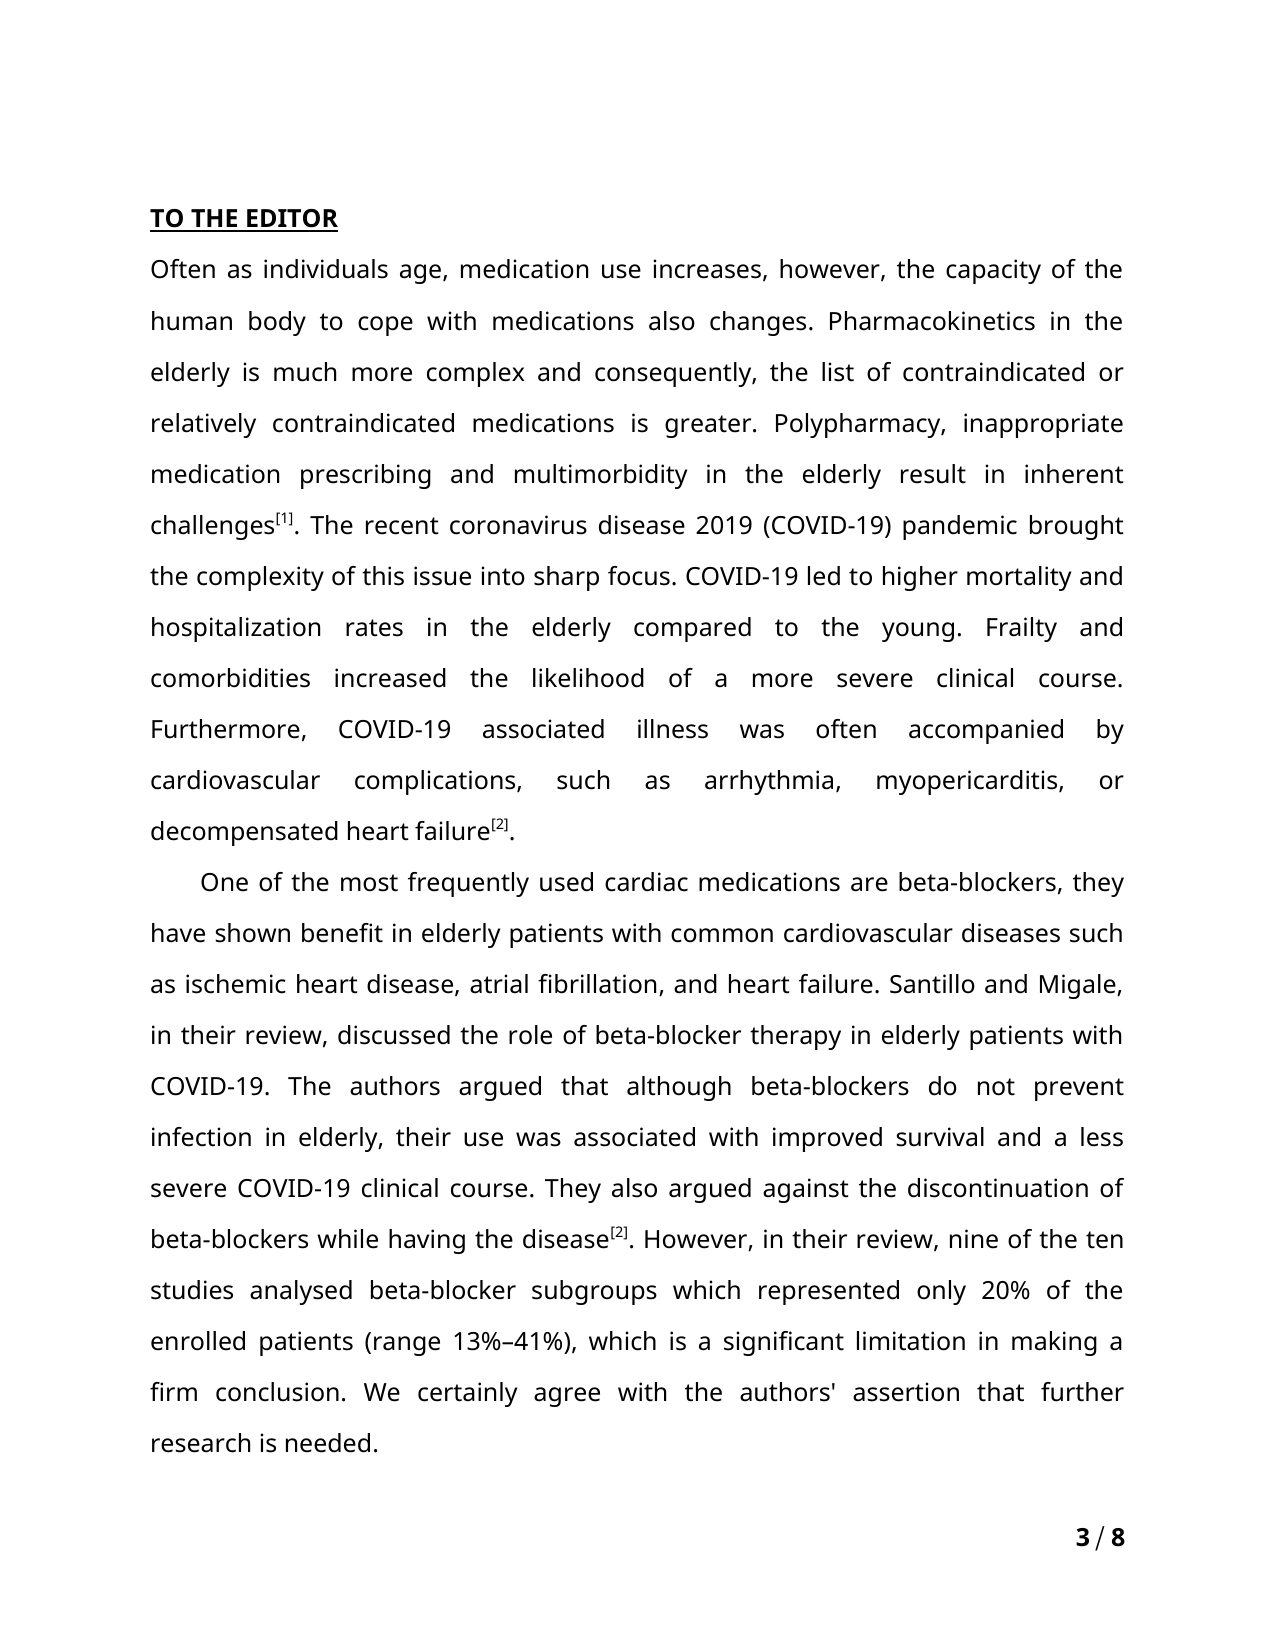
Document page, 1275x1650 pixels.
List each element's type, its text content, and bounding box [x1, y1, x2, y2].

text TO THE EDITOR [150, 201, 1125, 235]
text One of the most frequently used cardiac medications are beta-blockers, they have shown benefit in elderly patients with common cardiovascular diseases such as ischemic heart disease, atrial fibrillation, and heart failure. Santillo and Migale, in their review, discussed the role of beta-blocker therapy in elderly patients with COVID-19. The authors argued that although beta-blockers do not prevent infection in elderly, their use was associated with improved survival and a less severe COVID-19 clinical course. They also argued against the discontinuation of beta-blockers while having the disease[2]. However, in their review, nine of the ten studies analysed beta-blocker subgroups which represented only 20% of the enrolled patients (range 13%–41%), which is a significant limitation in making a firm conclusion. We certainly agree with the authors' assertion that further research is needed. [150, 864, 1125, 1460]
text Often as individuals age, medication use increases, however, the capacity of the human body to cope with medications also changes. Pharmacokinetics in the elderly is much more complex and consequently, the list of contraindicated or relatively contraindicated medications is greater. Polypharmacy, inappropriate medication prescribing and multimorbidity in the elderly result in inherent challenges[1]. The recent coronavirus disease 2019 (COVID-19) pandemic brought the complexity of this issue into sharp focus. COVID-19 led to higher mortality and hospitalization rates in the elderly compared to the young. Frailty and comorbidities increased the likelihood of a more severe clinical course. Furthermore, COVID-19 associated illness was often accompanied by cardiovascular complications, such as arrhythmia, myopericarditis, or decompensated heart failure[2]. [150, 252, 1125, 848]
